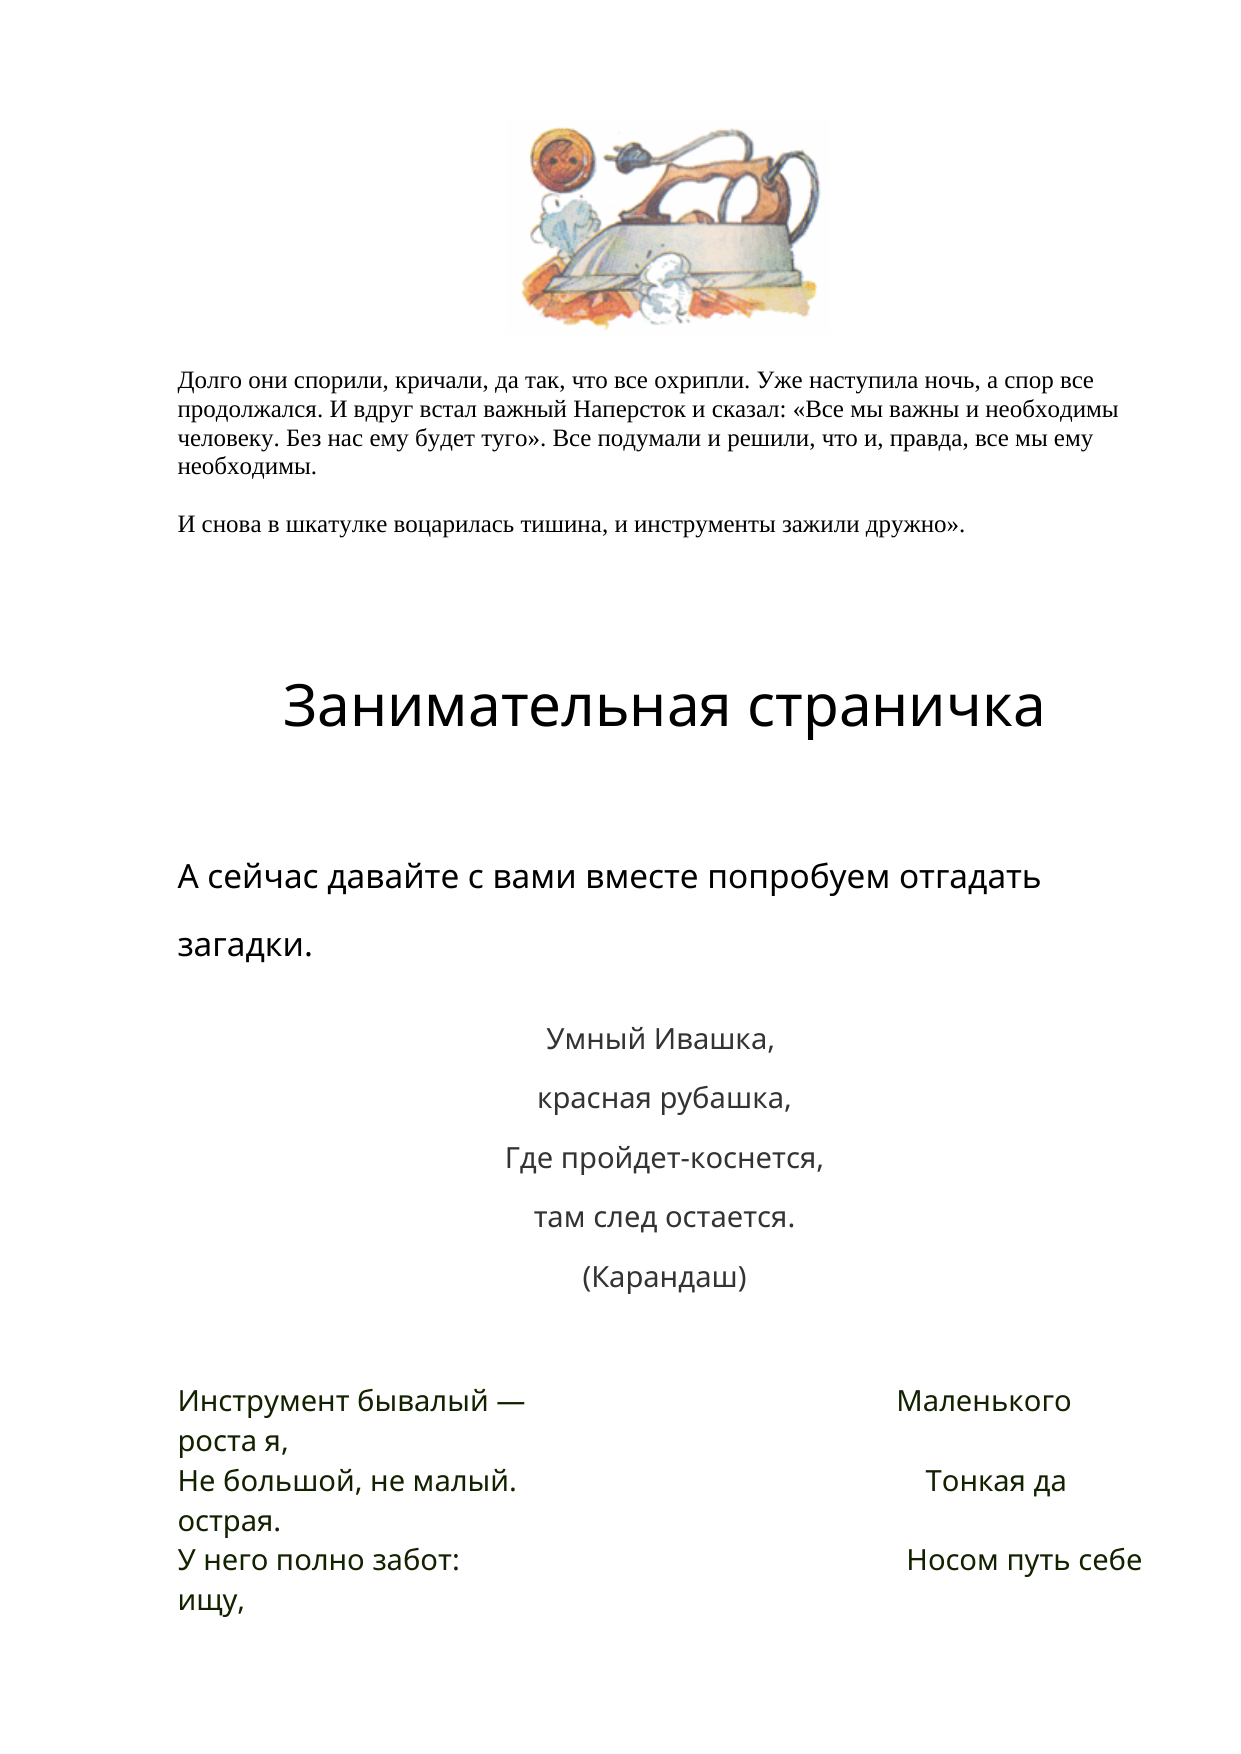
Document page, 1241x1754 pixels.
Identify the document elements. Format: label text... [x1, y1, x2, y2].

text А сейчас давайте с вами вместе попробуем отгадать загадки. [177, 853, 1152, 966]
text Умный Ивашка, красная рубашка, Где пройдет-коснется, там след остается. (Карандаш) [177, 1018, 1152, 1338]
picture [496, 118, 833, 336]
text И снова в шкатулке воцарилась тишина, и инструменты зажили дружно». [177, 509, 1152, 538]
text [177, 1381, 1152, 1619]
text Долго они спорили, кричали, да так, что все охрипли. Уже наступила ночь, а спор все продолжался. И вдруг встал важный Наперсток и сказал: «Все мы важны и необходимы человеку. Без нас ему будет туго». Все подумали и решили, что и, правда, все мы ему необходимы. [177, 365, 1152, 480]
text Занимательная страничка [177, 664, 1152, 744]
